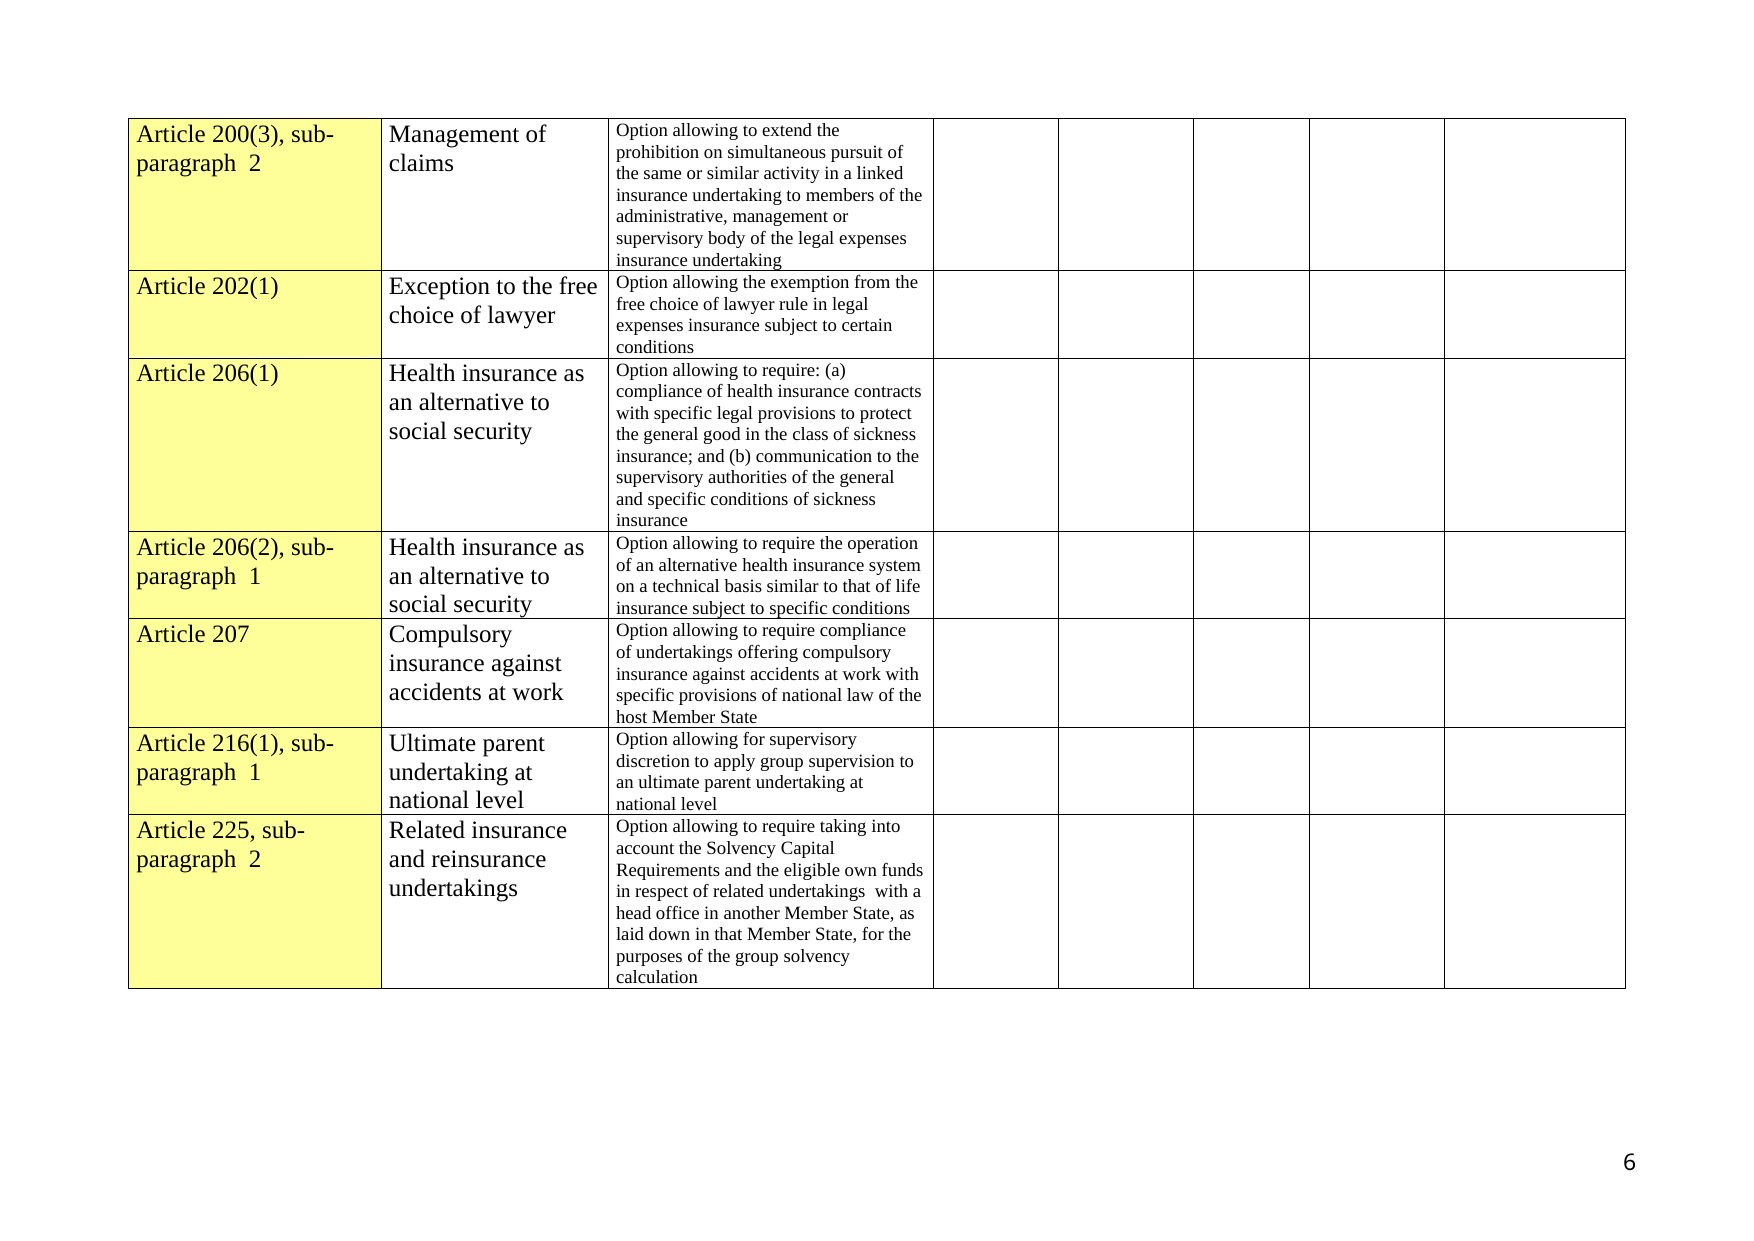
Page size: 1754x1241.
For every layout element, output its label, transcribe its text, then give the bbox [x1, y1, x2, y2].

table_cell Ultimate parent undertaking at national level [382, 728, 608, 814]
table_cell Option allowing to require taking into account the Solvency Capital Requirements and the eligible own funds in respect of related undertakings with a head office in another Member State, as laid down in that Member State, for the purposes of the group solvency calculation [609, 815, 933, 988]
table_cell [934, 532, 1058, 618]
table_cell Option allowing to require the operation of an alternative health insurance system on a technical basis similar to that of life insurance subject to specific conditions [609, 532, 933, 618]
table_cell Exception to the free choice of lawyer [382, 271, 608, 357]
table_cell Health insurance as an alternative to social security [382, 532, 608, 618]
table_cell [1059, 619, 1193, 727]
table_cell [934, 728, 1058, 814]
table_cell [1445, 119, 1625, 270]
table_cell [1194, 271, 1309, 357]
table_cell [1310, 359, 1444, 531]
table_cell [934, 619, 1058, 727]
table_cell [1310, 119, 1444, 270]
table_cell [1445, 619, 1625, 727]
table_cell [1445, 359, 1625, 531]
table_cell [1310, 271, 1444, 357]
table_cell [1310, 815, 1444, 988]
table_cell [934, 359, 1058, 531]
table_cell Article 202(1) [129, 271, 381, 357]
table_cell [1059, 359, 1193, 531]
table_cell Article 216(1), sub-paragraph 1 [129, 728, 381, 814]
table_cell Health insurance as an alternative to social security [382, 359, 608, 531]
table_cell [1194, 119, 1309, 270]
table_cell [1310, 728, 1444, 814]
table_cell [1194, 728, 1309, 814]
table_cell [1194, 619, 1309, 727]
table_cell [1445, 728, 1625, 814]
table_cell Option allowing to require: (a) compliance of health insurance contracts with specific legal provisions to protect the general good in the class of sickness insurance; and (b) communication to the supervisory authorities of the general and specific conditions of sickness insurance [609, 359, 933, 531]
table_cell Option allowing for supervisory discretion to apply group supervision to an ultimate parent undertaking at national level [609, 728, 933, 814]
table_cell Article 207 [129, 619, 381, 727]
table_cell [1059, 728, 1193, 814]
table_cell Article 206(1) [129, 359, 381, 531]
table_cell Compulsory insurance against accidents at work [382, 619, 608, 727]
table_cell Option allowing the exemption from the free choice of lawyer rule in legal expenses insurance subject to certain conditions [609, 271, 933, 357]
table_cell [1310, 532, 1444, 618]
table_cell [1059, 271, 1193, 357]
table_cell [1445, 532, 1625, 618]
table_cell Article 206(2), sub-paragraph 1 [129, 532, 381, 618]
table_cell [1445, 815, 1625, 988]
table_cell [1059, 119, 1193, 270]
table_cell [1194, 815, 1309, 988]
table_cell [1059, 532, 1193, 618]
table_cell Related insurance and reinsurance undertakings [382, 815, 608, 988]
table_cell [1194, 532, 1309, 618]
table_cell [934, 815, 1058, 988]
table_cell [1194, 359, 1309, 531]
table_cell [934, 271, 1058, 357]
table_cell [1310, 619, 1444, 727]
table_cell Option allowing to require compliance of undertakings offering compulsory insurance against accidents at work with specific provisions of national law of the host Member State [609, 619, 933, 727]
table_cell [382, 119, 608, 270]
table_cell [1059, 815, 1193, 988]
table_cell Article 200(3), sub-paragraph 2 [129, 119, 381, 270]
table_cell [1445, 271, 1625, 357]
table_cell [934, 119, 1058, 270]
table_cell Article 225, sub-paragraph 2 [129, 815, 381, 988]
table_cell Option allowing to extend the prohibition on simultaneous pursuit of the same or similar activity in a linked insurance undertaking to members of the administrative, management or supervisory body of the legal expenses insurance undertaking [609, 119, 933, 270]
